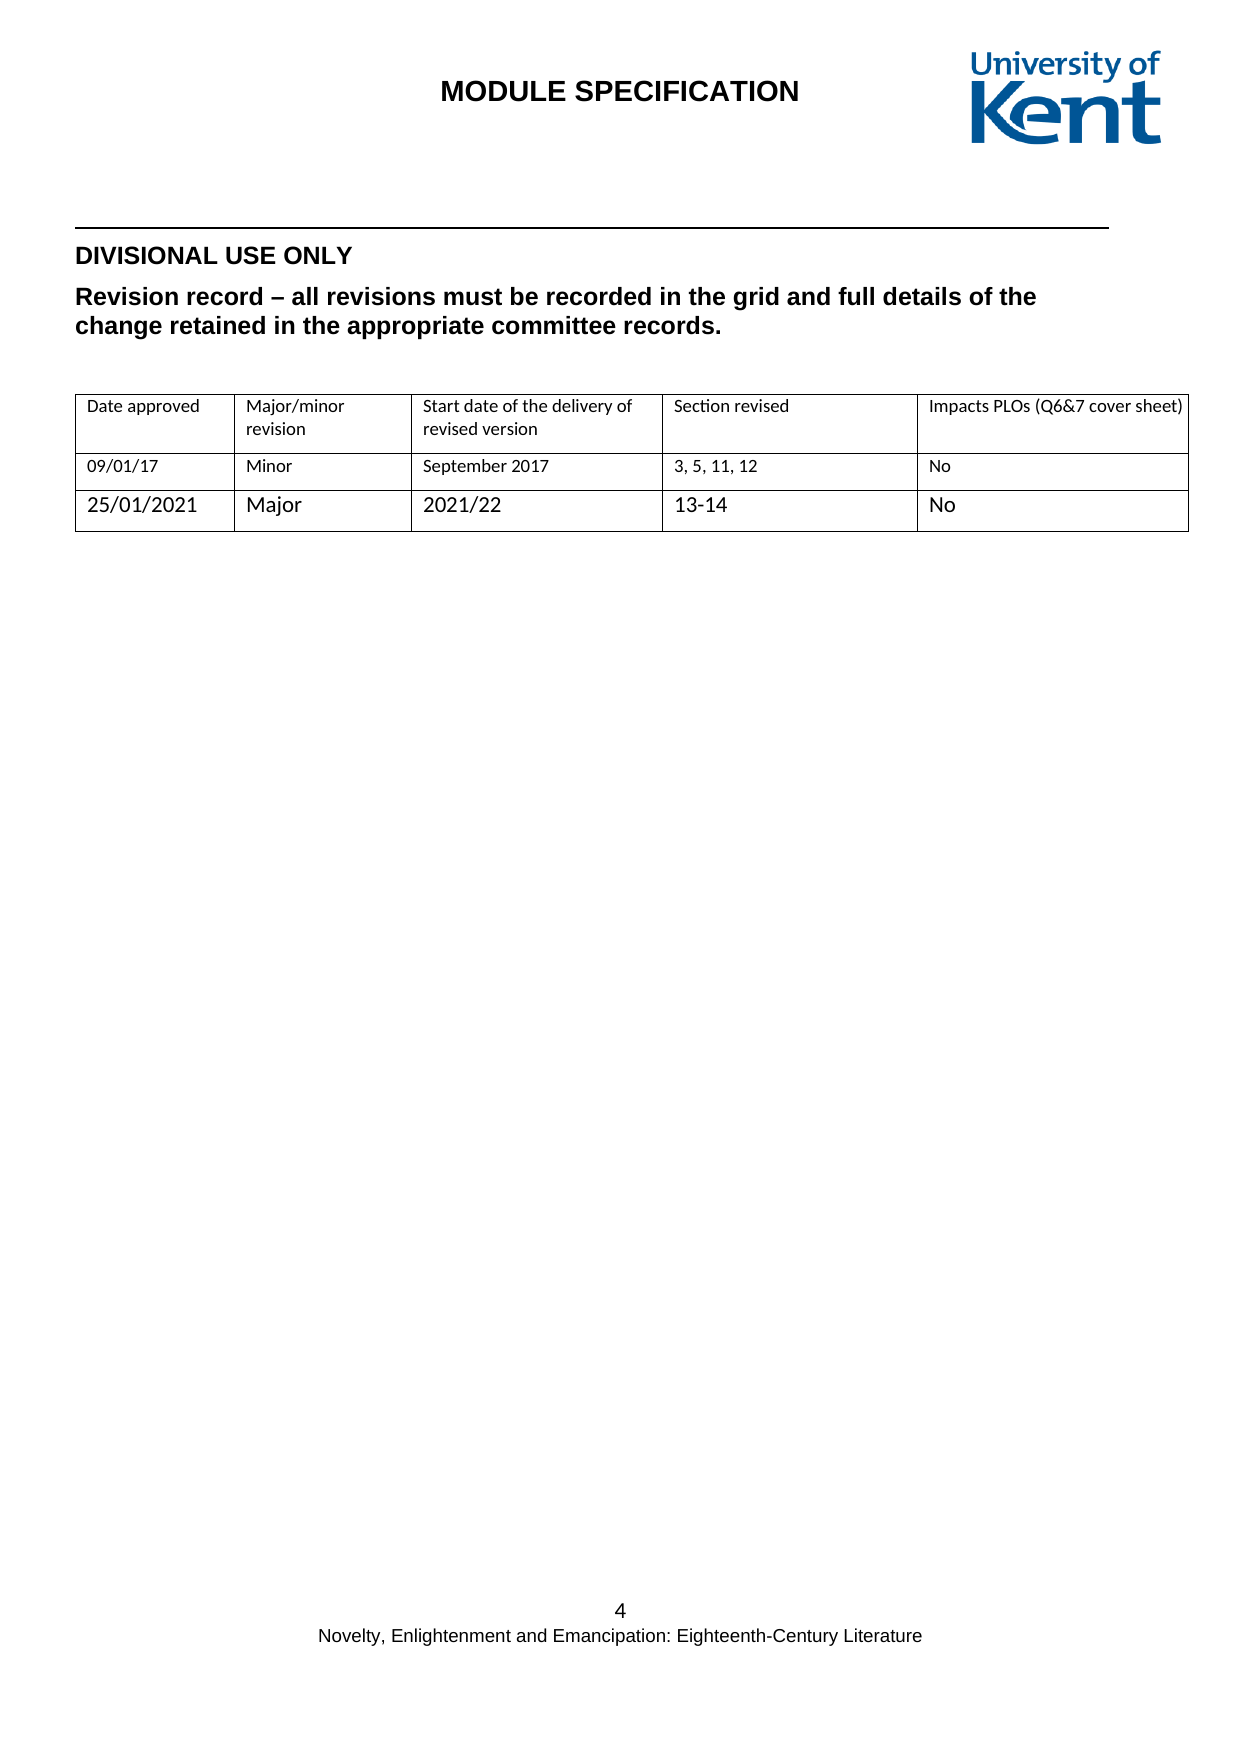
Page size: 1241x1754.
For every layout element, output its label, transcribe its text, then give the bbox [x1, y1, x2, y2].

picture [970, 48, 1163, 145]
text DIVISIONAL USE ONLY [75, 241, 1109, 270]
table_header Date approved [76, 395, 234, 453]
table_cell Minor [235, 454, 411, 489]
table_cell 13-14 [663, 491, 917, 531]
table_header Impacts PLOs (Q6&7 cover sheet) [918, 395, 1188, 453]
table_header Section revised [663, 395, 917, 453]
table_cell No [918, 491, 1188, 531]
table_cell Major [235, 491, 411, 531]
table_cell No [918, 454, 1188, 489]
table_cell 2021/22 [412, 491, 662, 531]
text Revision record – all revisions must be recorded in the grid and full details of the change retained in the appropriate committee records. [75, 282, 1109, 340]
table_cell 3, 5, 11, 12 [663, 454, 917, 489]
table_header Major/minor revision [235, 395, 411, 453]
table_cell September 2017 [412, 454, 662, 489]
table_header Start date of the delivery of revised version [412, 395, 662, 453]
table_cell 25/01/2021 [76, 491, 234, 531]
table_cell 09/01/17 [76, 454, 234, 489]
